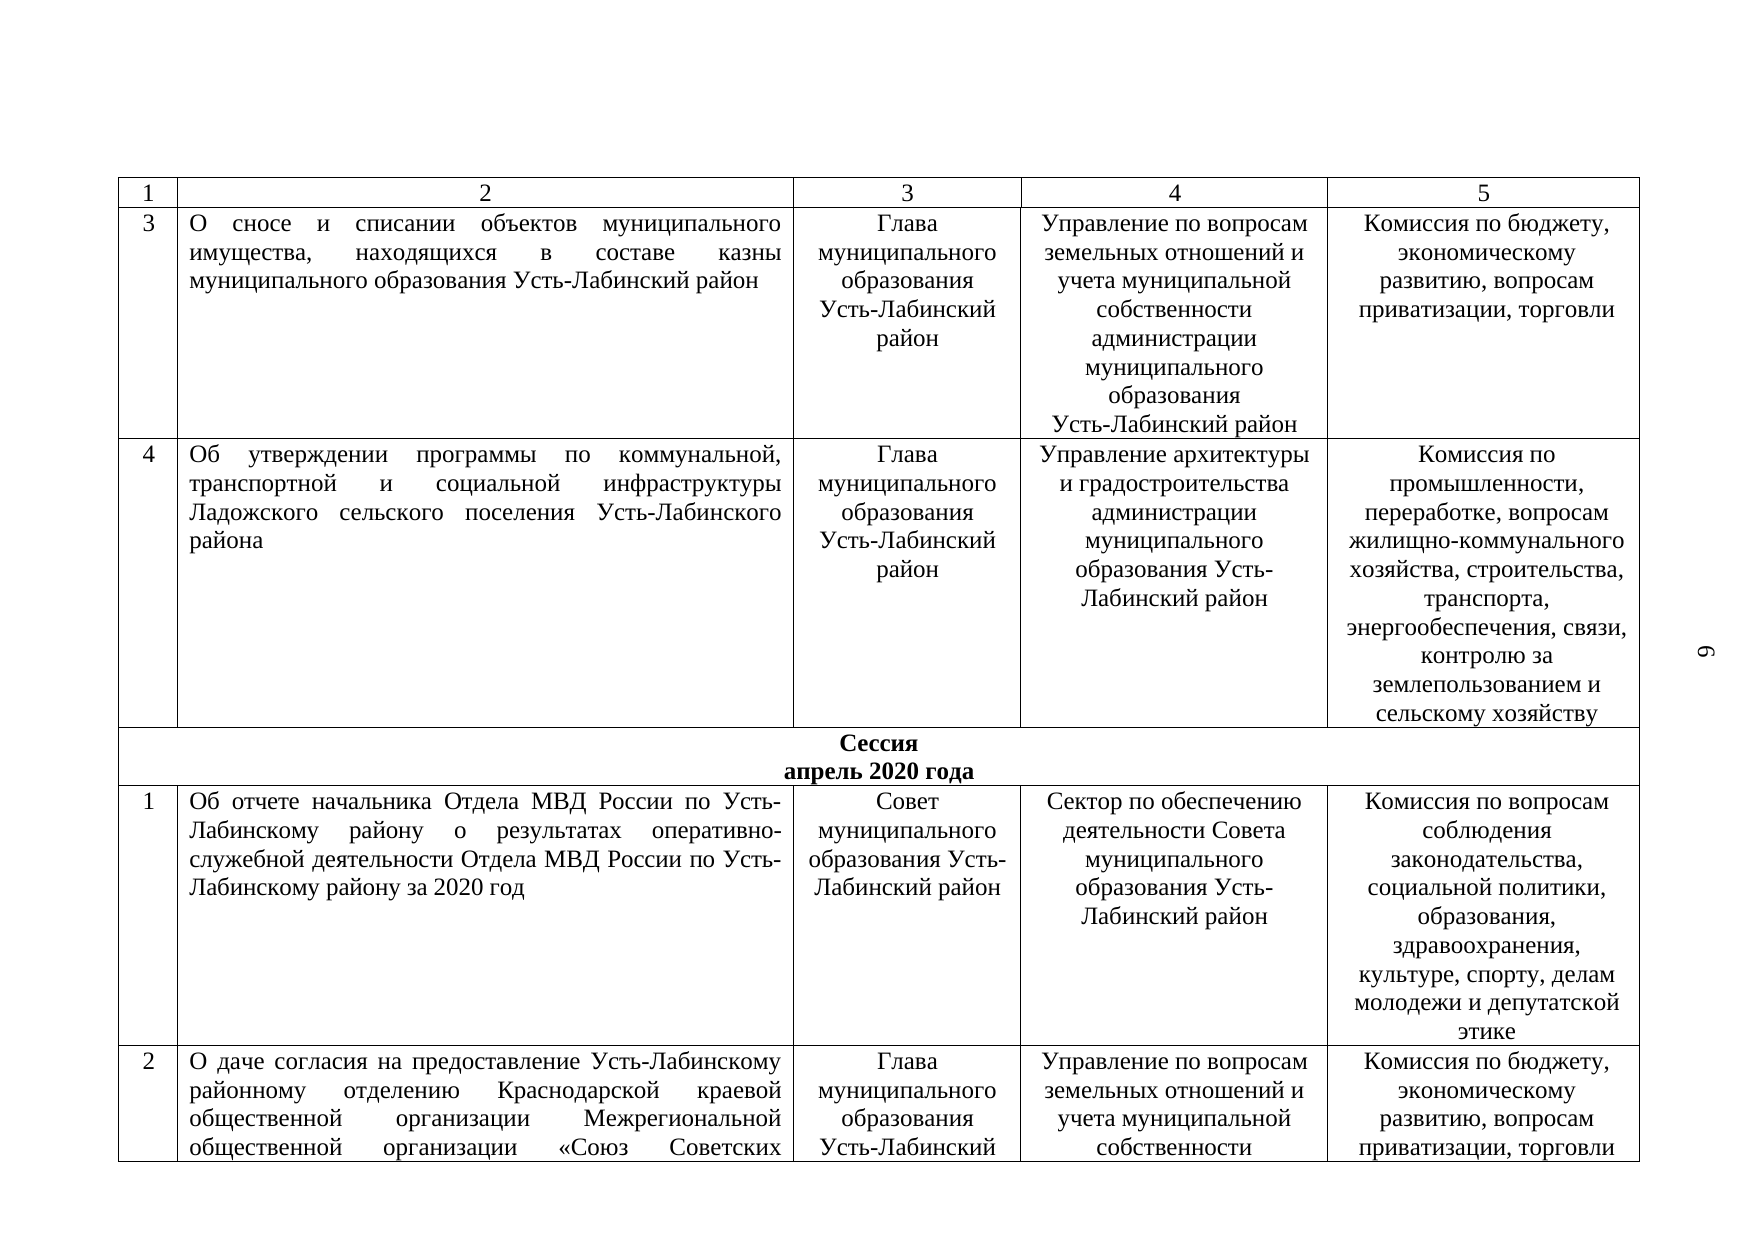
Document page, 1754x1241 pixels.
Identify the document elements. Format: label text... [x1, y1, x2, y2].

table_cell Комиссия по промышленности, переработке, вопросам жилищно-коммунального хозяйства, строительства, транспорта, энергообеспечения, связи, контролю за землепользованием и сельскому хозяйству [1328, 439, 1639, 727]
table_header 3 [794, 178, 1021, 207]
table_cell 3 [119, 208, 177, 438]
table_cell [794, 208, 1020, 438]
table_cell Сессия апрель 2020 года [119, 728, 1639, 785]
table_cell Сектор по обеспечению деятельности Совета муниципального образования Усть-Лабинский район [1021, 786, 1327, 1045]
table_header 1 [119, 178, 177, 207]
table_cell 4 [119, 439, 177, 727]
table_cell Глава муниципального образования Усть-Лабинский район [794, 439, 1020, 727]
table_header 5 [1328, 178, 1639, 207]
table_cell Об утверждении программы по коммунальной, транспортной и социальной инфраструктуры Ладожского сельского поселения Усть-Лабинского района [178, 439, 793, 727]
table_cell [794, 1046, 1020, 1161]
table_cell Управление архитектуры и градостроительства администрации муниципального образования Усть-Лабинский район [1021, 439, 1327, 727]
table_cell 2 [119, 1046, 177, 1161]
table_cell 1 [119, 786, 177, 1045]
table_cell Об отчете начальника Отдела МВД России по Усть-Лабинскому району о результатах оперативно-служебной деятельности Отдела МВД России по Усть-Лабинскому району за 2020 год [178, 786, 793, 1045]
table_cell Совет муниципального образования Усть-Лабинский район [794, 786, 1020, 1045]
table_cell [178, 1046, 793, 1161]
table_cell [1328, 1046, 1639, 1161]
table_header 2 [178, 178, 793, 207]
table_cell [1328, 208, 1639, 438]
table_cell О сносе и списании объектов муниципального имущества, находящихся в составе казны муниципального образования Усть-Лабинский район [178, 208, 793, 438]
table_header 4 [1022, 178, 1327, 207]
table_cell Комиссия по вопросам соблюдения законодательства, социальной политики, образования, здравоохранения, культуре, спорту, делам молодежи и депутатской этике [1328, 786, 1639, 1045]
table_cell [1021, 1046, 1327, 1161]
table_cell Управление по вопросам земельных отношений и учета муниципальной собственности администрации муниципального образования Усть-Лабинский район [1021, 208, 1327, 438]
